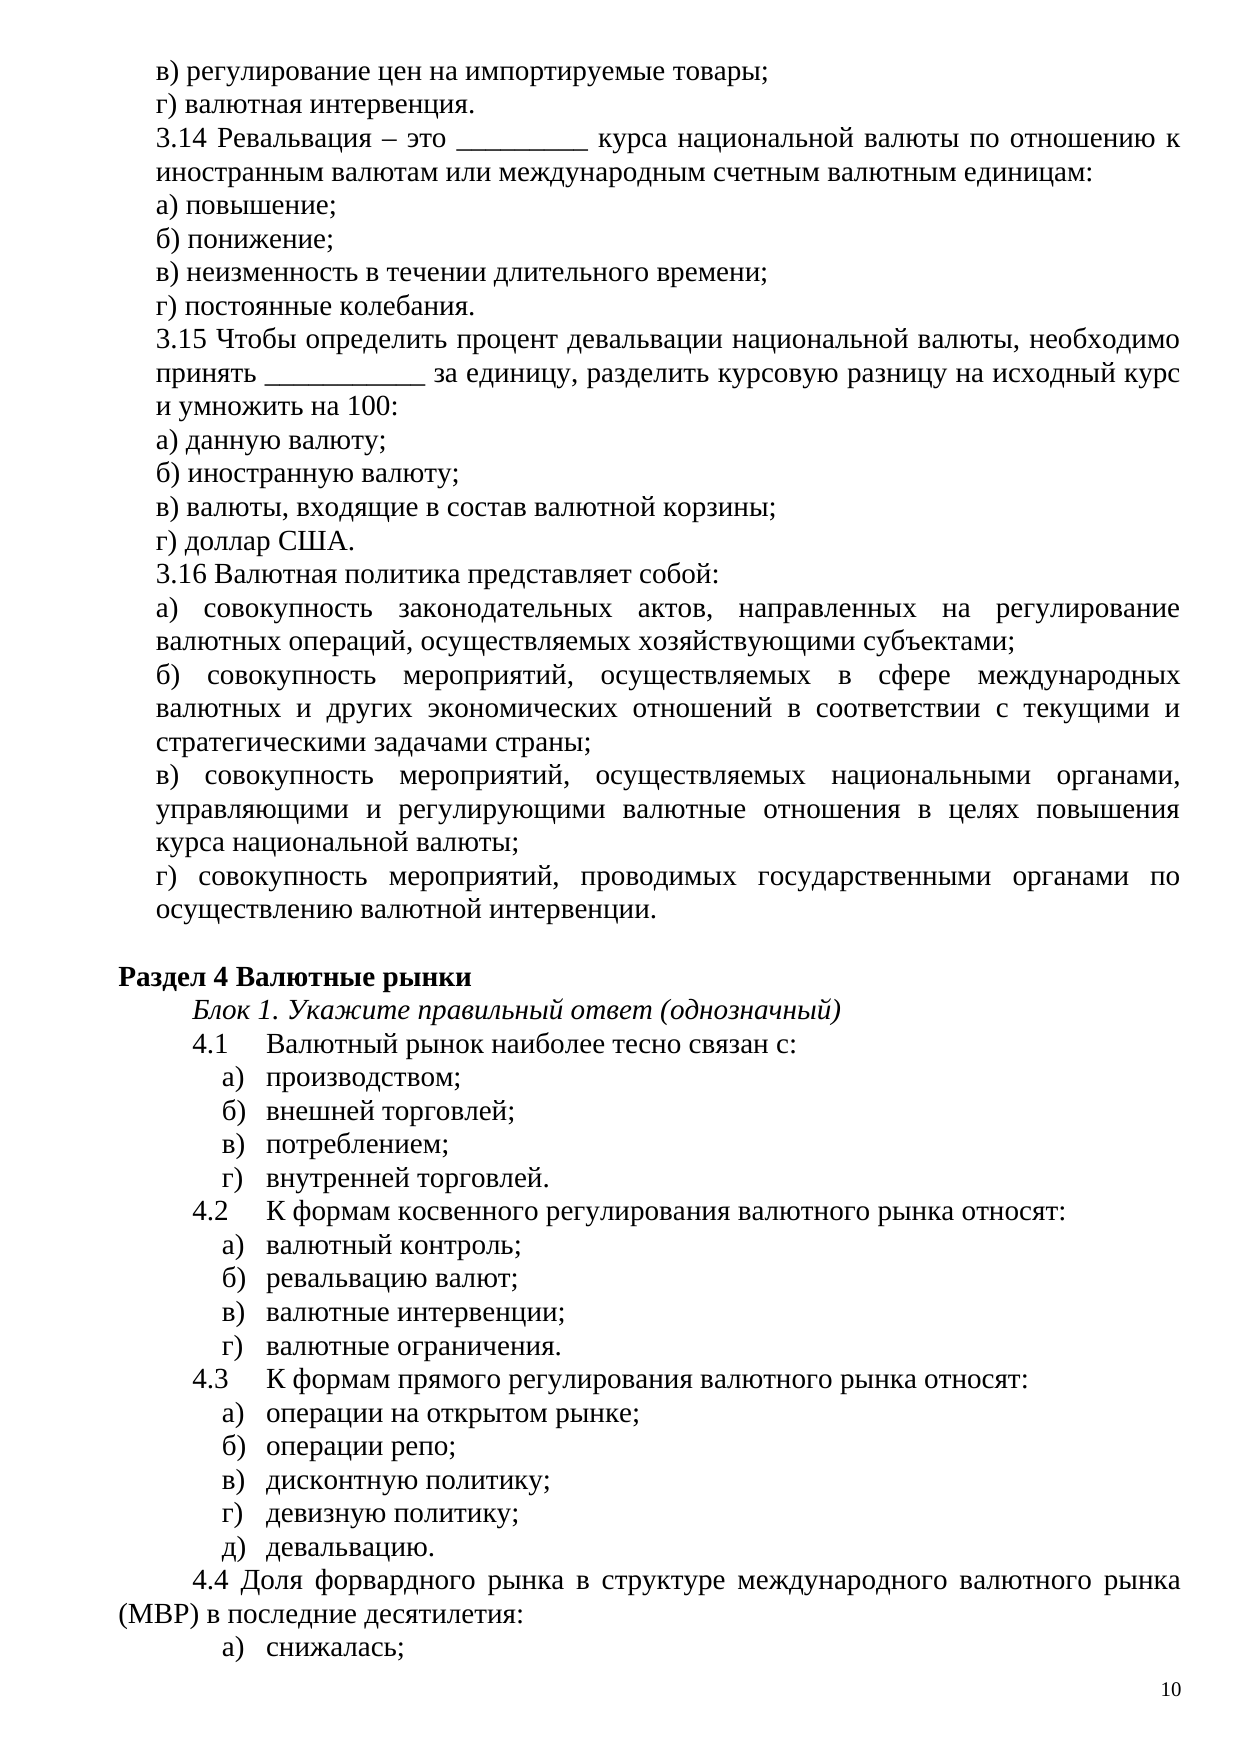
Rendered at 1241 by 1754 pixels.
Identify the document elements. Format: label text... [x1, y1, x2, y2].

text а) данную валюту; [156, 422, 1181, 456]
text б) понижение; [156, 221, 1181, 254]
text а) валютный контроль; [118, 1227, 1181, 1261]
text 4.1 Валютный рынок наиболее тесно связан с: [118, 1026, 1181, 1059]
text г) доллар США. [156, 523, 1181, 556]
text а) повышение; [156, 187, 1181, 221]
text 3.16 Валютная политика представляет собой: [156, 556, 1181, 590]
text Блок 1. Укажите правильный ответ (однозначный) [118, 992, 1181, 1026]
text в) потреблением; [118, 1126, 1181, 1160]
text г) постоянные колебания. [156, 288, 1181, 321]
text а) операции на открытом рынке; [118, 1395, 1181, 1428]
text в) неизменность в течении длительного времени; [156, 254, 1181, 288]
text г) валютные ограничения. [118, 1328, 1181, 1361]
text 4.4 Доля форвардного рынка в структуре международного валютного рынка (МВР) в последние десятилетия: [118, 1562, 1181, 1629]
text 3.15 Чтобы определить процент девальвации национальной валюты, необходимо принять ___________ за единицу, разделить курсовую разницу на исходный курс и умножить на 100: [156, 321, 1181, 422]
text в) валюты, входящие в состав валютной корзины; [156, 489, 1181, 523]
text г) внутренней торговлей. [118, 1160, 1181, 1193]
text б) внешней торговлей; [118, 1093, 1181, 1126]
text в) совокупность мероприятий, осуществляемых национальными органами, управляющими и регулирующими валютные отношения в целях повышения курса национальной валюты; [156, 757, 1181, 858]
text б) совокупность мероприятий, осуществляемых в сфере международных валютных и других экономических отношений в соответствии с текущими и стратегическими задачами страны; [156, 657, 1181, 757]
text 4.2 К формам косвенного регулирования валютного рынка относят: [118, 1193, 1181, 1227]
text б) ревальвацию валют; [118, 1261, 1181, 1294]
text в) регулирование цен на импортируемые товары; [156, 53, 1181, 87]
text 3.14 Ревальвация – это _________ курса национальной валюты по отношению к иностранным валютам или международным счетным валютным единицам: [156, 120, 1181, 187]
text д) девальвацию. [118, 1529, 1181, 1562]
text а) совокупность законодательных актов, направленных на регулирование валютных операций, осуществляемых хозяйствующими субъектами; [156, 590, 1181, 657]
text а) производством; [118, 1059, 1181, 1093]
text в) дисконтную политику; [118, 1462, 1181, 1495]
text 4.3 К формам прямого регулирования валютного рынка относят: [118, 1361, 1181, 1395]
text г) совокупность мероприятий, проводимых государственными органами по осуществлению валютной интервенции. [156, 858, 1181, 925]
text в) валютные интервенции; [118, 1294, 1181, 1328]
text а) снижалась; [118, 1629, 1181, 1663]
text Раздел 4 Валютные рынки [118, 959, 1181, 992]
text г) валютная интервенция. [156, 87, 1181, 120]
text б) иностранную валюту; [156, 456, 1181, 489]
text г) девизную политику; [118, 1495, 1181, 1529]
text б) операции репо; [118, 1428, 1181, 1462]
